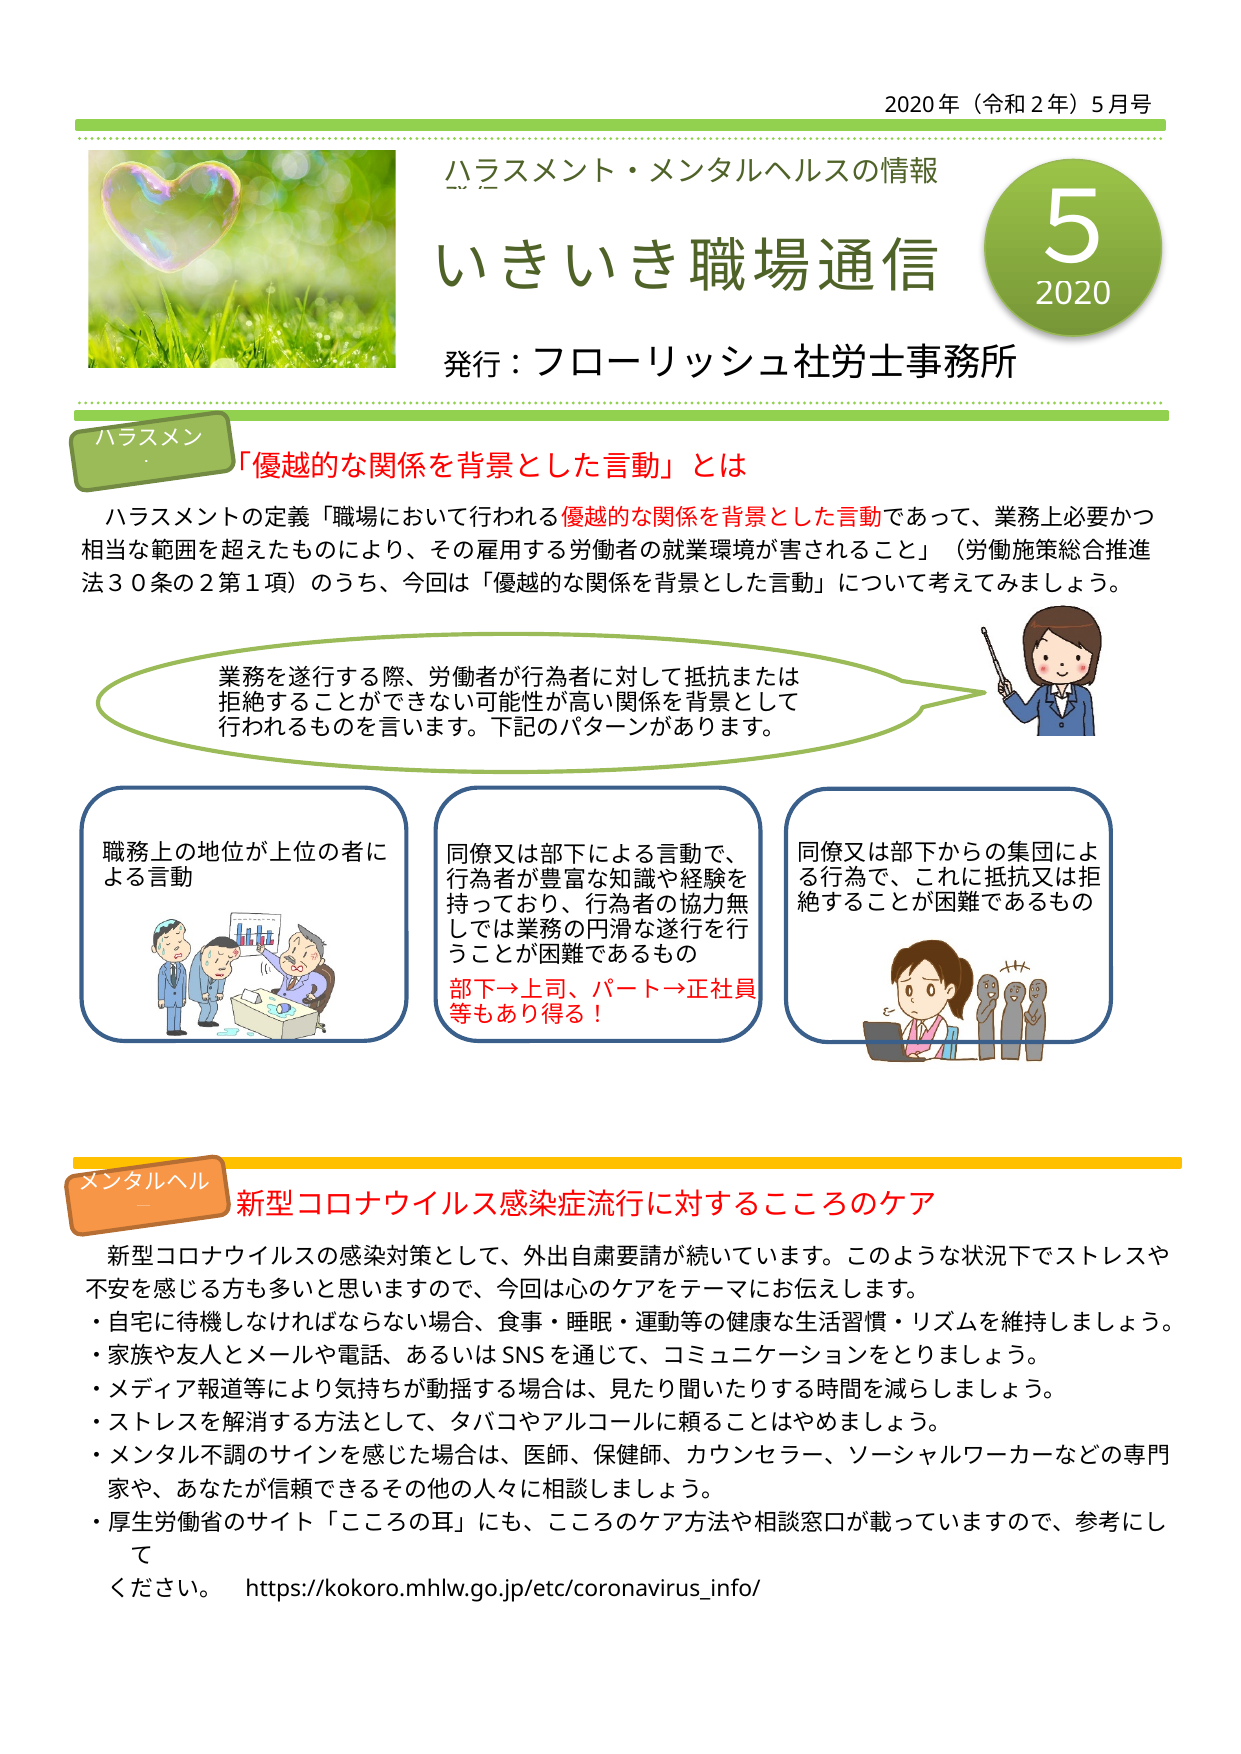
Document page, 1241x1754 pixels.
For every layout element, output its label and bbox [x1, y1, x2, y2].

picture [859, 928, 1051, 1039]
picture [149, 910, 337, 1038]
picture [859, 1045, 1051, 1071]
picture [88, 150, 396, 368]
picture [977, 596, 1117, 736]
